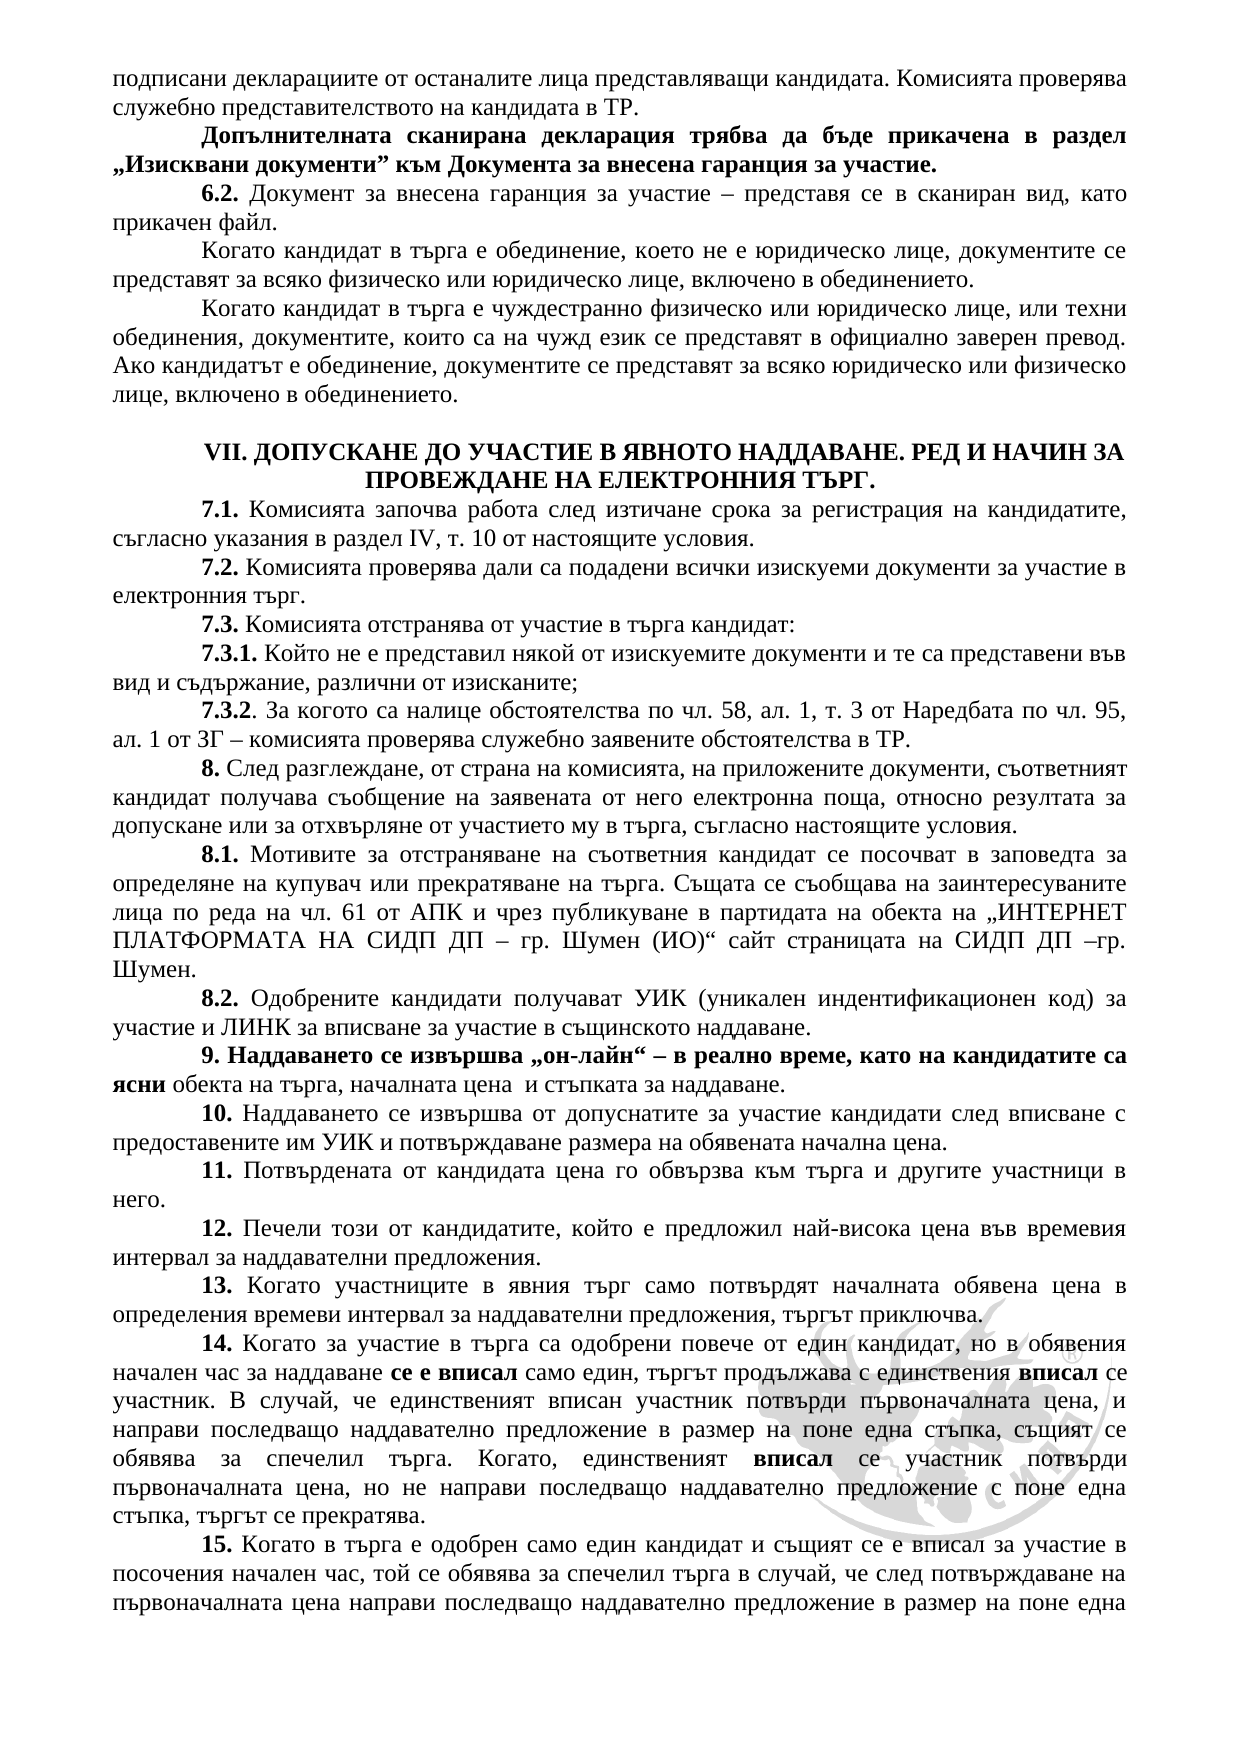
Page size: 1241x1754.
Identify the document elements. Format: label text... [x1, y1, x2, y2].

text Допълнителната сканирана декларация трябва да бъде прикачена в раздел „Изисквани документи” към Документа за внесена гаранция за участие. [112, 121, 1128, 178]
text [112, 63, 1128, 121]
text Когато кандидат в търга е чуждестранно физическо или юридическо лице, или техни обединения, документите, които са на чужд език се представят в официално заверен превод. Ако кандидатът е обединение, документите се представят за всяко юридическо или физическо лице, включено в обединението. [112, 293, 1128, 408]
text 10. Наддаването се извършва от допуснатите за участие кандидати след вписване с предоставените им УИК и потвърждаване размера на обявената начална цена. [112, 1098, 1128, 1156]
text 9. Наддаването се извършва „он-лайн“ – в реално време, като на кандидатите са ясни обекта на търга, началната цена и стъпката за наддаване. [112, 1041, 1128, 1098]
text 7.3.1. Който не е представил някой от изискуемите документи и те са представени във вид и съдържание, различни от изисканите; [112, 638, 1128, 696]
text 7.3.2. За когото са налице обстоятелства по чл. 58, ал. 1, т. 3 от Наредбата по чл. 95, ал. 1 от ЗГ – комисията проверява служебно заявените обстоятелства в ТР. [112, 696, 1128, 753]
text Когато кандидат в търга е обединение, което не е юридическо лице, документите се представят за всяко физическо или юридическо лице, включено в обединението. [112, 236, 1128, 293]
text 11. Потвърдената от кандидата цена го обвързва към търга и другите участници в него. [112, 1156, 1128, 1213]
text 7.3. Комисията отстранява от участие в търга кандидат: [112, 609, 1128, 638]
text VІІ. ДОПУСКАНЕ ДО УЧАСТИЕ В ЯВНОТО НАДДАВАНЕ. РЕД И НАЧИН ЗА ПРОВЕЖДАНЕ НА ЕЛЕКТРОННИЯ ТЪРГ. [112, 437, 1128, 494]
text 8.1. Мотивите за отстраняване на съответния кандидат се посочват в заповедта за определяне на купувач или прекратяване на търга. Същата се съобщава на заинтересуваните лица по реда на чл. 61 от АПК и чрез публикуване в партидата на обекта на „ИНТЕРНЕТ ПЛАТФОРМАТА НА СИДП ДП – гр. Шумен (ИО)“ сайт страницата на СИДП ДП –гр. Шумен. [112, 839, 1128, 983]
text 14. Когато за участие в търга са одобрени повече от един кандидат, но в обявения начален час за наддаване се е вписал само един, търгът продължава с единствения вписал се участник. В случай, че единственият вписан участник потвърди първоначалната цена, и направи последващо наддавателно предложение в размер на поне една стъпка, същият се обявява за спечелил търга. Когато, единственият вписал се участник потвърди първоначалната цена, но не направи последващо наддавателно предложение с поне една стъпка, търгът се прекратява. [112, 1328, 1128, 1529]
text 8.2. Одобрените кандидати получават УИК (уникален индентификационен код) за участие и ЛИНК за вписване за участие в същинското наддаване. [112, 983, 1128, 1041]
text 6.2. Документ за внесена гаранция за участие – представя се в сканиран вид, като прикачен файл. [112, 178, 1128, 236]
text 7.1. Комисията започва работа след изтичане срока за регистрация на кандидатите, съгласно указания в раздел ІV, т. 10 от настоящите условия. [112, 494, 1128, 552]
text 12. Печели този от кандидатите, който е предложил най-висока цена във времевия интервал за наддавателни предложения. [112, 1213, 1128, 1271]
text 8. След разглеждане, от страна на комисията, на приложените документи, съответният кандидат получава съобщение на заявената от него електронна поща, относно резултата за допускане или за отхвърляне от участието му в търга, съгласно настоящите условия. [112, 753, 1128, 839]
text 13. Когато участниците в явния търг само потвърдят началната обявена цена в определения времеви интервал за наддавателни предложения, търгът приключва. [112, 1271, 1128, 1328]
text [112, 1529, 1128, 1616]
text 7.2. Комисията проверява дали са подадени всички изискуеми документи за участие в електронния търг. [112, 552, 1128, 609]
